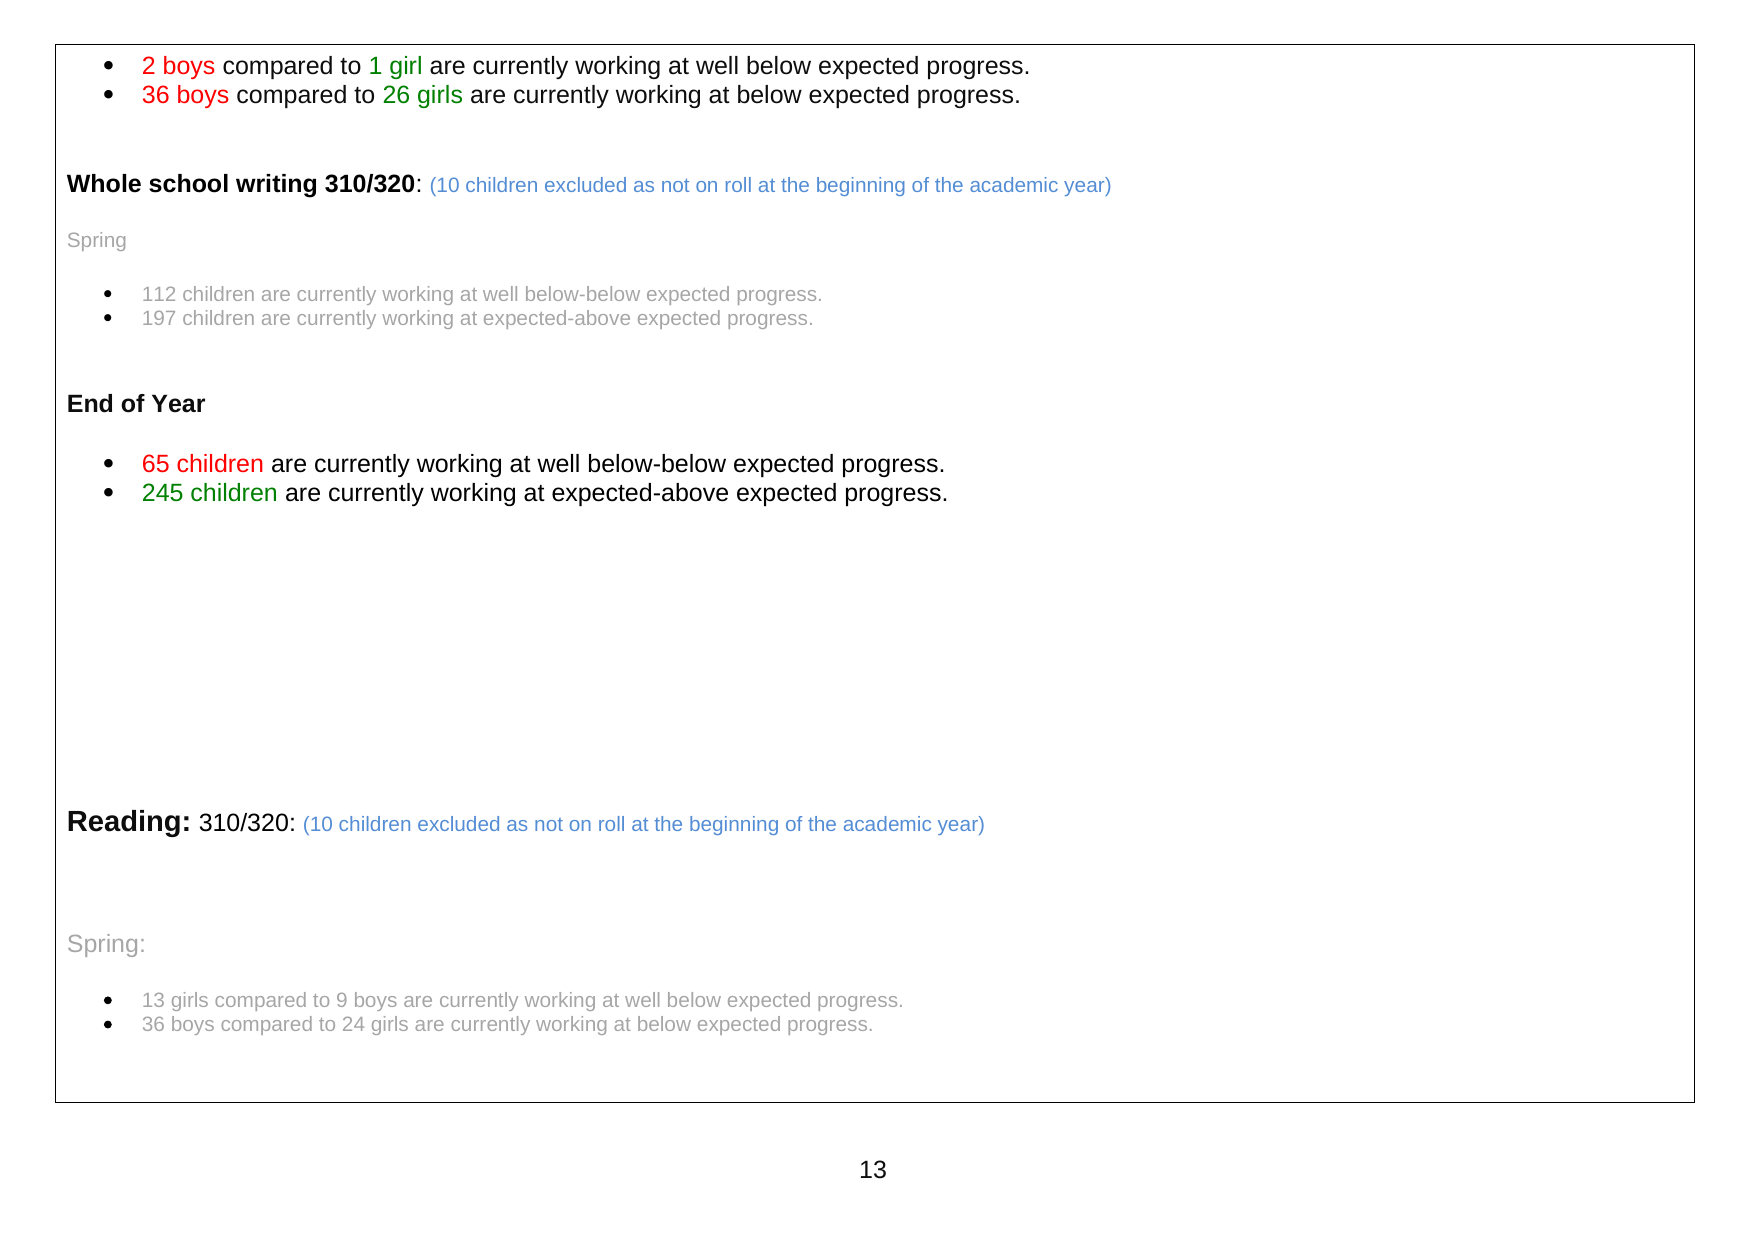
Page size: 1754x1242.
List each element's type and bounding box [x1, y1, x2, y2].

table_cell [56, 45, 1694, 1102]
